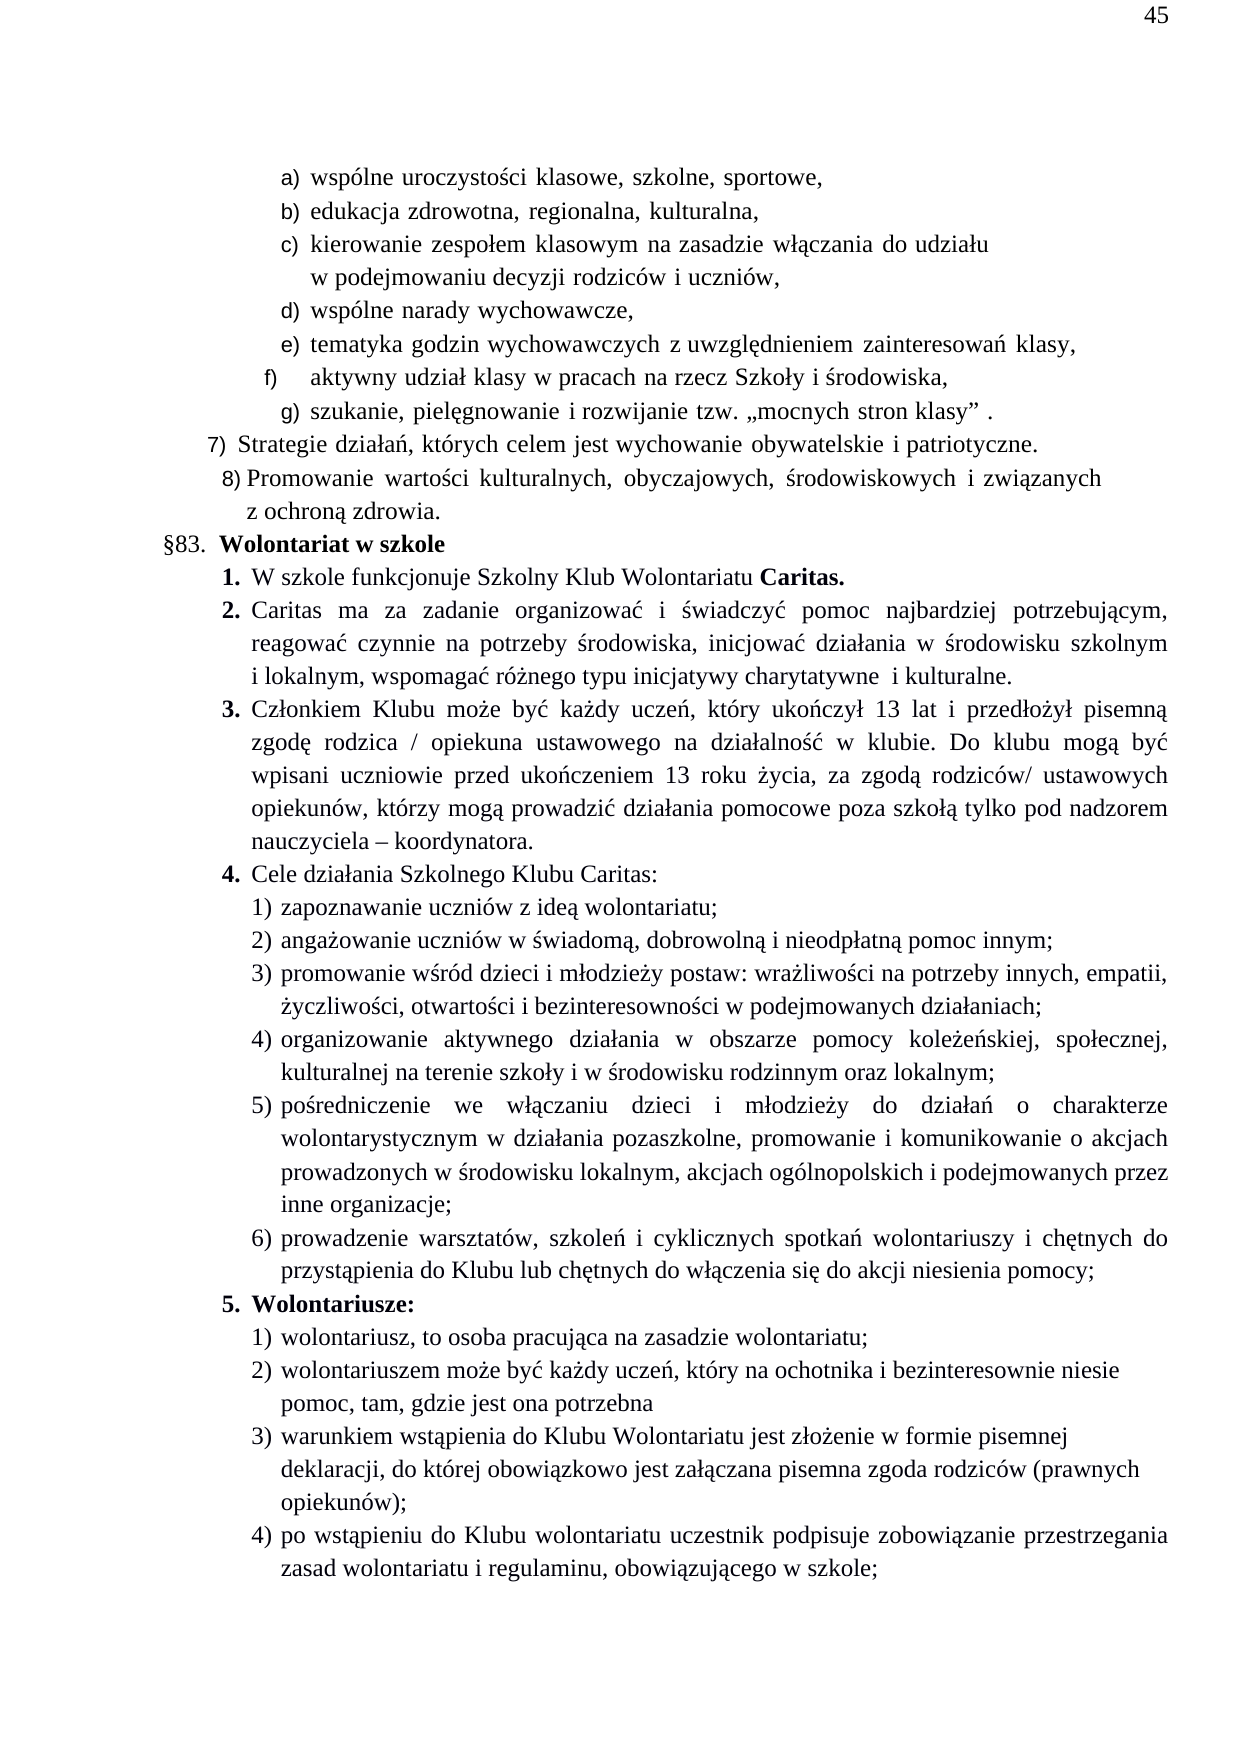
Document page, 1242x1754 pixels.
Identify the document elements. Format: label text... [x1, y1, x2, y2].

list zapoznawanie uczniów z ideą wolontariatu; [251, 892, 1169, 921]
list W szkole funkcjonuje Szkolny Klub Wolontariatu Caritas. [222, 562, 1169, 591]
list organizowanie aktywnego działania w obszarze pomocy koleżeńskiej, społecznej, kulturalnej na terenie szkoły i w środowisku rodzinnym oraz lokalnym; [251, 1024, 1169, 1086]
text w podejmowaniu decyzji rodziców i uczniów, [310, 262, 1162, 291]
list wspólne narady wychowawcze, [281, 296, 1171, 324]
list tematyka godzin wychowawczych z uwzględnieniem zainteresowań klasy, [281, 329, 1171, 358]
text §83. Wolontariat w szkole [162, 529, 1162, 558]
list promowanie wśród dzieci i młodzieży postaw: wrażliwości na potrzeby innych, empatii, życzliwości, otwartości i bezinteresowności w podejmowanych działaniach; [251, 958, 1169, 1020]
list Promowanie wartości kulturalnych, obyczajowych, środowiskowych i związanych [222, 463, 1162, 492]
list pośredniczenie we włączaniu dzieci i młodzieży do działań o charakterze wolontarystycznym w działania pozaszkolne, promowanie i komunikowanie o akcjach prowadzonych w środowisku lokalnym, akcjach ogólnopolskich i podejmowanych przez inne organizacje; [251, 1091, 1169, 1218]
list prowadzenie warsztatów, szkoleń i cyklicznych spotkań wolontariuszy i chętnych do przystąpienia do Klubu lub chętnych do włączenia się do akcji niesienia pomocy; [251, 1223, 1169, 1284]
text z ochroną zdrowia. [246, 496, 1162, 525]
list Członkiem Klubu może być każdy uczeń, który ukończył 13 lat i przedłożył pisemną zgodę rodzica / opiekuna ustawowego na działalność w klubie. Do klubu mogą być wpisani uczniowie przed ukończeniem 13 roku życia, za zgodą rodziców/ ustawowych opiekunów, którzy mogą prowadzić działania pomocowe poza szkołą tylko pod nadzorem nauczyciela – koordynatora. [222, 694, 1169, 855]
list wspólne uroczystości klasowe, szkolne, sportowe, [281, 162, 1171, 191]
list Strategie działań, których celem jest wychowanie obywatelskie i patriotyczne. [207, 429, 1171, 458]
list szukanie, pielęgnowanie i rozwijanie tzw. „mocnych stron klasy” . [281, 396, 1171, 424]
list wolontariusz, to osoba pracująca na zasadzie wolontariatu; [251, 1322, 1169, 1350]
list edukacja zdrowotna, regionalna, kulturalna, [281, 196, 1171, 224]
list kierowanie zespołem klasowym na zasadzie włączania do udziału [281, 229, 1162, 258]
list Cele działania Szkolnego Klubu Caritas: [222, 859, 1169, 888]
list aktywny udział klasy w pracach na rzecz Szkoły i środowiska, [264, 362, 1171, 391]
list po wstąpieniu do Klubu wolontariatu uczestnik podpisuje zobowiązanie przestrzegania zasad wolontariatu i regulaminu, obowiązującego w szkole; [251, 1520, 1169, 1582]
list angażowanie uczniów w świadomą, dobrowolną i nieodpłatną pomoc innym; [251, 925, 1169, 954]
list wolontariuszem może być każdy uczeń, który na ochotnika i bezinteresownie niesie pomoc, tam, gdzie jest ona potrzebna [251, 1355, 1169, 1416]
list Wolontariusze: [222, 1289, 1169, 1317]
list Caritas ma za zadanie organizować i świadczyć pomoc najbardziej potrzebującym, reagować czynnie na potrzeby środowiska, inicjować działania w środowisku szkolnym i lokalnym, wspomagać różnego typu inicjatywy charytatywne i kulturalne. [222, 595, 1169, 690]
list warunkiem wstąpienia do Klubu Wolontariatu jest złożenie w formie pisemnej deklaracji, do której obowiązkowo jest załączana pisemna zgoda rodziców (prawnych opiekunów); [251, 1421, 1169, 1516]
